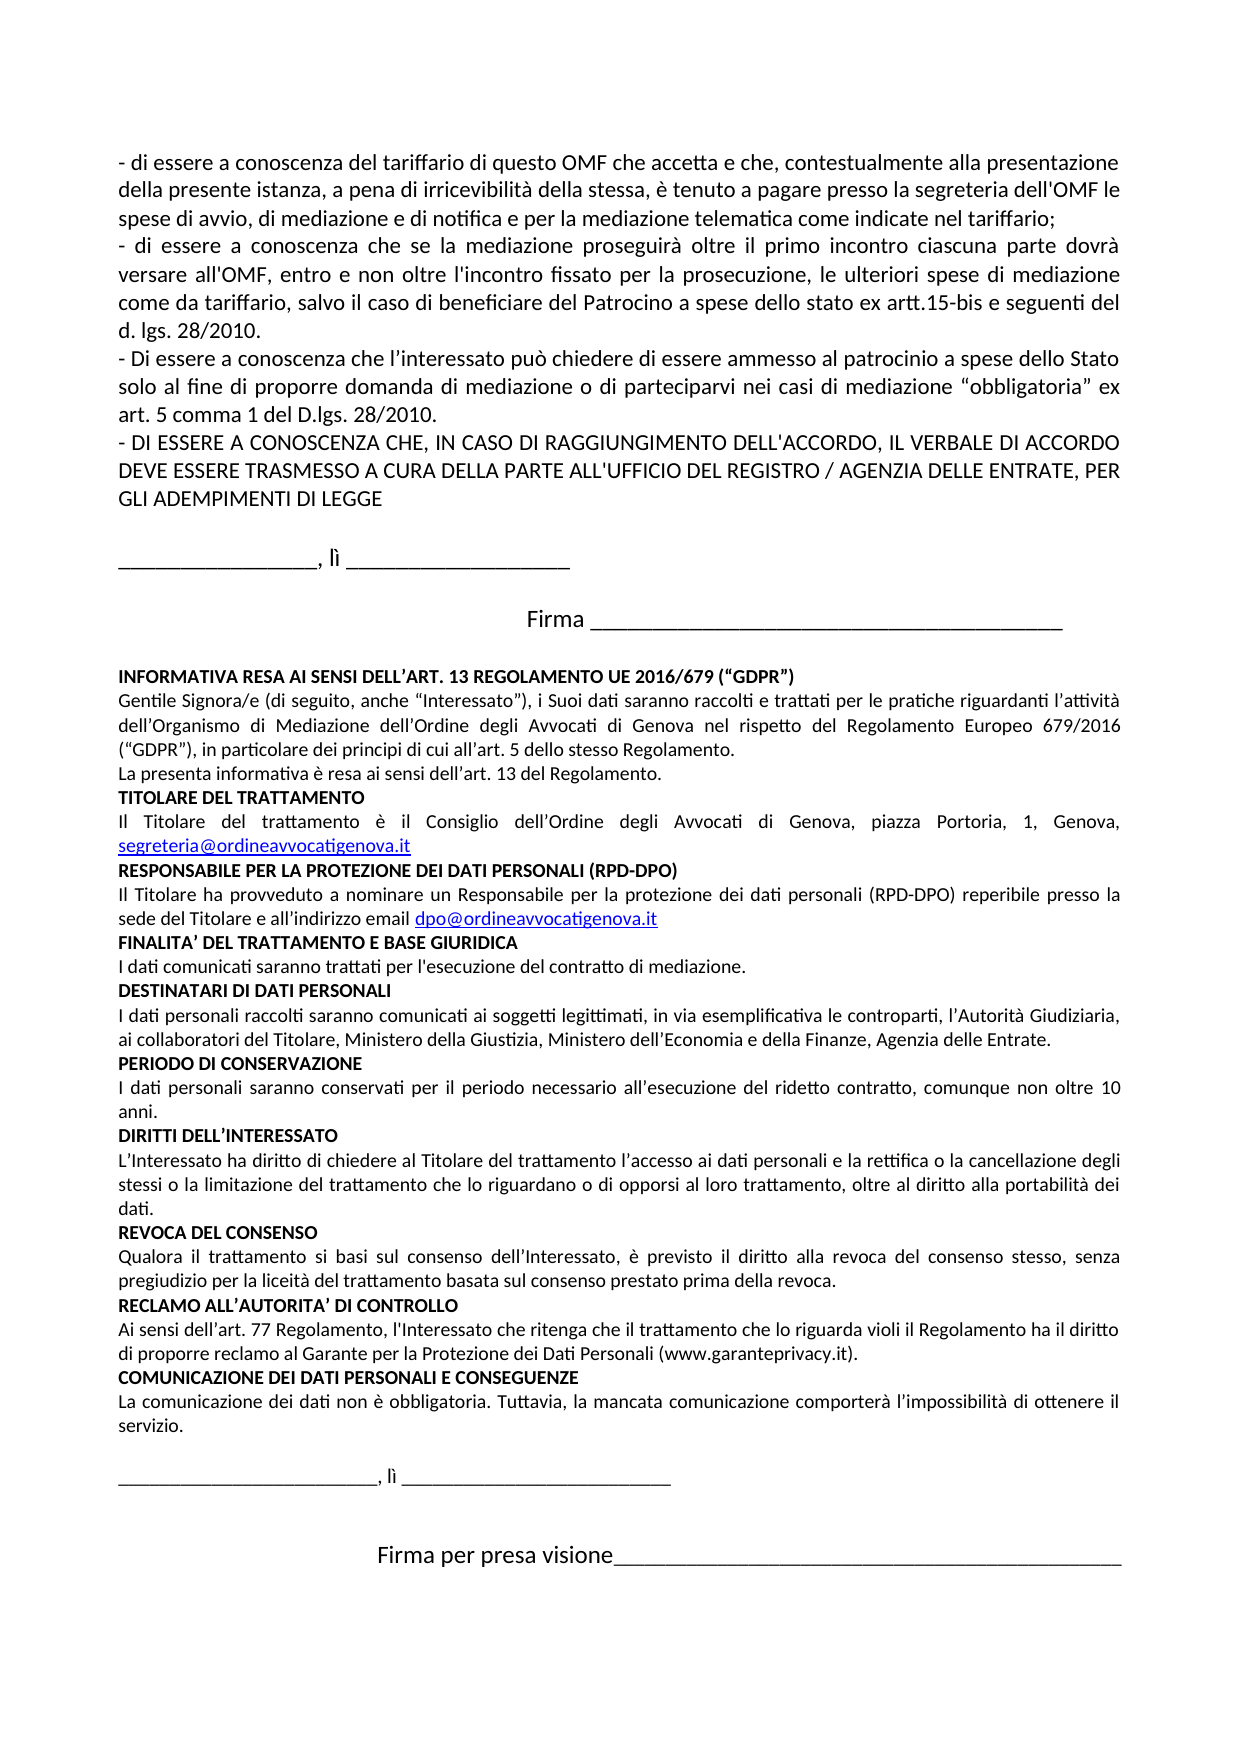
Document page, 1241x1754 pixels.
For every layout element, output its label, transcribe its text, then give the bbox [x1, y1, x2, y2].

text PERIODO DI CONSERVAZIONE [118, 1051, 1122, 1075]
text DESTINATARI DI DATI PERSONALI [118, 979, 1122, 1003]
text INFORMATIVA RESA AI SENSI DELL’ART. 13 REGOLAMENTO UE 2016/679 (“GDPR”) [118, 664, 1122, 689]
text RECLAMO ALL’AUTORITA’ DI CONTROLLO [118, 1293, 1122, 1317]
text FINALITA’ DEL TRATTAMENTO E BASE GIURIDICA [118, 930, 1122, 954]
text REVOCA DEL CONSENSO [118, 1220, 1122, 1244]
text _________________________, lì __________________________ [118, 1463, 1122, 1489]
text - di essere a conoscenza che se la mediazione proseguirà oltre il primo incontro ciascuna parte dovrà versare all'OMF, entro e non oltre l'incontro fissato per la prosecuzione, le ulteriori spese di mediazione come da tariffario, salvo il caso di beneficiare del Patrocino a spese dello stato ex artt.15-bis e seguenti del d. lgs. 28/2010. [118, 232, 1122, 344]
text Firma per presa visione_________________________________________________ [118, 1539, 1122, 1570]
text TITOLARE DEL TRATTAMENTO [118, 785, 1122, 809]
text Firma ______________________________________ [118, 603, 1122, 634]
text Il Titolare ha provveduto a nominare un Responsabile per la protezione dei dati personali (RPD-DPO) reperibile presso la sede del Titolare e all’indirizzo email dpo@ordineavvocatigenova.it [118, 882, 1122, 930]
text L’Interessato ha diritto di chiedere al Titolare del trattamento l’accesso ai dati personali e la rettifica o la cancellazione degli stessi o la limitazione del trattamento che lo riguardano o di opporsi al loro trattamento, oltre al diritto alla portabilità dei dati. [118, 1148, 1122, 1220]
text I dati comunicati saranno trattati per l'esecuzione del contratto di mediazione. [118, 954, 1122, 979]
text - DI ESSERE A CONOSCENZA CHE, IN CASO DI RAGGIUNGIMENTO DELL'ACCORDO, IL VERBALE DI ACCORDO DEVE ESSERE TRASMESSO A CURA DELLA PARTE ALL'UFFICIO DEL REGISTRO / AGENZIA DELLE ENTRATE, PER GLI ADEMPIMENTI DI LEGGE [118, 428, 1122, 512]
text Gentile Signora/e (di seguito, anche “Interessato”), i Suoi dati saranno raccolti e trattati per le pratiche riguardanti l’attività dell’Organismo di Mediazione dell’Ordine degli Avvocati di Genova nel rispetto del Regolamento Europeo 679/2016 (“GDPR”), in particolare dei principi di cui all’art. 5 dello stesso Regolamento. [118, 689, 1122, 761]
text Ai sensi dell’art. 77 Regolamento, l'Interessato che ritenga che il trattamento che lo riguarda violi il Regolamento ha il diritto di proporre reclamo al Garante per la Protezione dei Dati Personali (www.garanteprivacy.it). [118, 1317, 1122, 1365]
text La comunicazione dei dati non è obbligatoria. Tuttavia, la mancata comunicazione comporterà l’impossibilità di ottenere il servizio. [118, 1389, 1122, 1438]
text DIRITTI DELL’INTERESSATO [118, 1124, 1122, 1148]
text I dati personali saranno conservati per il periodo necessario all’esecuzione del ridetto contratto, comunque non oltre 10 anni. [118, 1075, 1122, 1124]
text Il Titolare del trattamento è il Consiglio dell’Ordine degli Avvocati di Genova, piazza Portoria, 1, Genova, segreteria@ordineavvocatigenova.it [118, 809, 1122, 858]
text Qualora il trattamento si basi sul consenso dell’Interessato, è previsto il diritto alla revoca del consenso stesso, senza pregiudizio per la liceità del trattamento basata sul consenso prestato prima della revoca. [118, 1244, 1122, 1293]
text - Di essere a conoscenza che l’interessato può chiedere di essere ammesso al patrocinio a spese dello Stato solo al fine di proporre domanda di mediazione o di parteciparvi nei casi di mediazione “obbligatoria” ex art. 5 comma 1 del D.lgs. 28/2010. [118, 344, 1122, 428]
text - di essere a conoscenza del tariffario di questo OMF che accetta e che, contestualmente alla presentazione della presente istanza, a pena di irricevibilità della stessa, è tenuto a pagare presso la segreteria dell'OMF le spese di avvio, di mediazione e di notifica e per la mediazione telematica come indicate nel tariffario; [118, 148, 1122, 232]
text I dati personali raccolti saranno comunicati ai soggetti legittimati, in via esemplificativa le controparti, l’Autorità Giudiziaria, ai collaboratori del Titolare, Ministero della Giustizia, Ministero dell’Economia e della Finanze, Agenzia delle Entrate. [118, 1003, 1122, 1051]
text ________________, lì __________________ [118, 542, 1122, 573]
text RESPONSABILE PER LA PROTEZIONE DEI DATI PERSONALI (RPD-DPO) [118, 858, 1122, 882]
text COMUNICAZIONE DEI DATI PERSONALI E CONSEGUENZE [118, 1365, 1122, 1389]
text La presenta informativa è resa ai sensi dell’art. 13 del Regolamento. [118, 761, 1122, 785]
